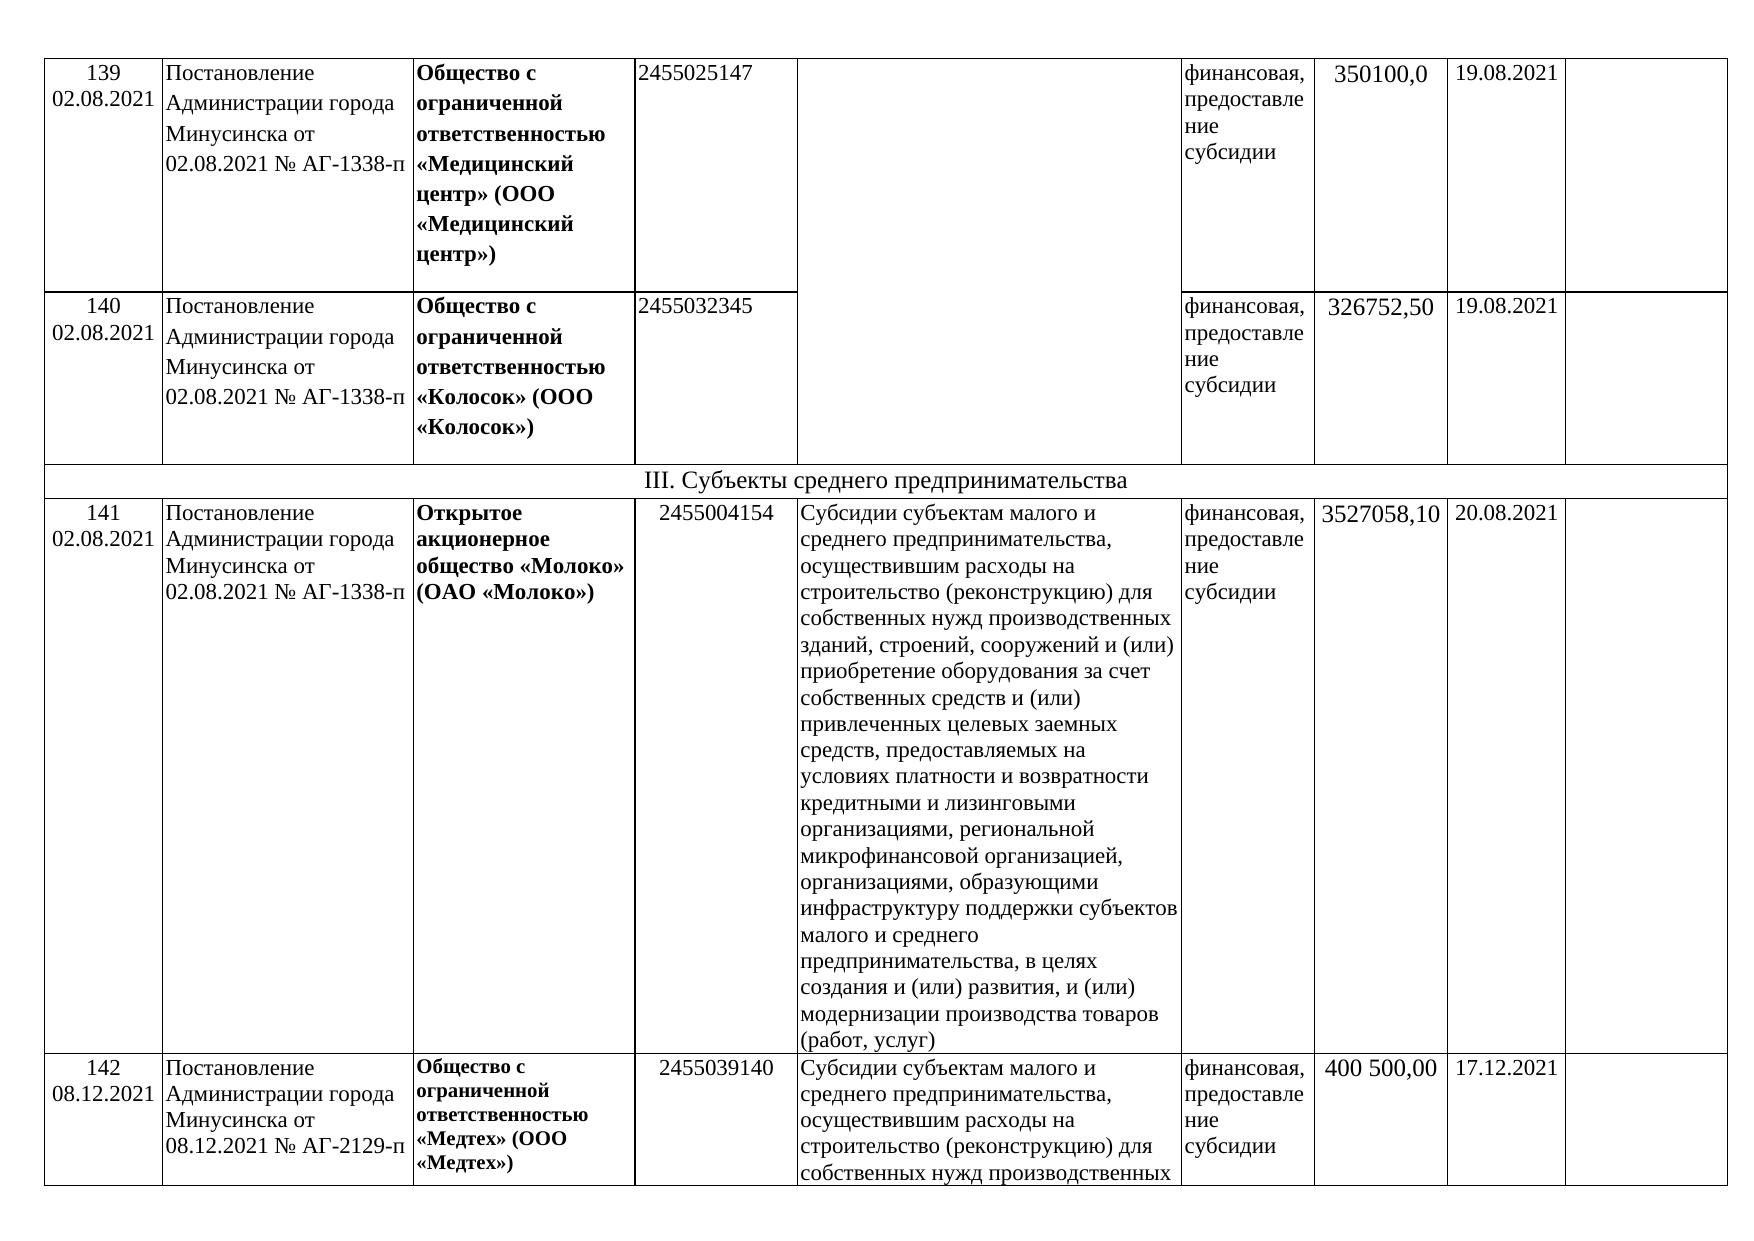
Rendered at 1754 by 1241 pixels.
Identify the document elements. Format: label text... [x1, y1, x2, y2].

table_cell [1566, 59, 1727, 291]
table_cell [1182, 1054, 1314, 1185]
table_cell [414, 1054, 634, 1185]
table_cell Общество с ограниченной ответственностью «Медицинский центр» (ООО «Медицинский центр») [414, 59, 634, 291]
table_cell 2455032345 [636, 293, 797, 464]
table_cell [163, 59, 413, 291]
table_cell 19.08.2021 [1448, 293, 1565, 464]
table_cell 2455025147 [636, 59, 797, 291]
table_cell 3527058,10 [1315, 499, 1447, 1052]
table_cell [1566, 1054, 1727, 1185]
table_cell Постановление Администрации города Минусинска от 02.08.2021 № АГ-1338-п [163, 499, 413, 1052]
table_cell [1182, 59, 1314, 291]
table_cell 326752,50 [1315, 293, 1447, 464]
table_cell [798, 1054, 1181, 1185]
table_cell 2455039140 [636, 1054, 797, 1185]
table_cell финансовая, предоставление субсидии [1182, 499, 1314, 1052]
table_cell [163, 1054, 413, 1185]
table_cell 350100,0 [1315, 59, 1447, 291]
table_cell III. Субъекты среднего предпринимательства [45, 465, 1727, 498]
table_cell [1566, 293, 1727, 464]
table_cell 2455004154 [636, 499, 797, 1052]
table_cell 140 02.08.2021 [45, 293, 162, 464]
table_cell Постановление Администрации города Минусинска от 02.08.2021 № АГ-1338-п [163, 293, 413, 464]
table_cell 141 02.08.2021 [45, 499, 162, 1052]
table_cell 142 08.12.2021 [45, 1054, 162, 1185]
table_cell Открытое акционерное общество «Молоко» (ОАО «Молоко») [414, 499, 634, 1052]
table_cell 17.12.2021 [1448, 1054, 1565, 1185]
table_cell Общество с ограниченной ответственностью «Колосок» (ООО «Колосок») [414, 293, 634, 464]
table_cell 20.08.2021 [1448, 499, 1565, 1052]
table_cell финансовая, предоставление субсидии [1182, 293, 1314, 464]
table_cell 19.08.2021 [1448, 59, 1565, 291]
table_cell 400 500,00 [1315, 1054, 1447, 1185]
table_cell 139 02.08.2021 [45, 59, 162, 291]
table_cell [1566, 499, 1727, 1052]
